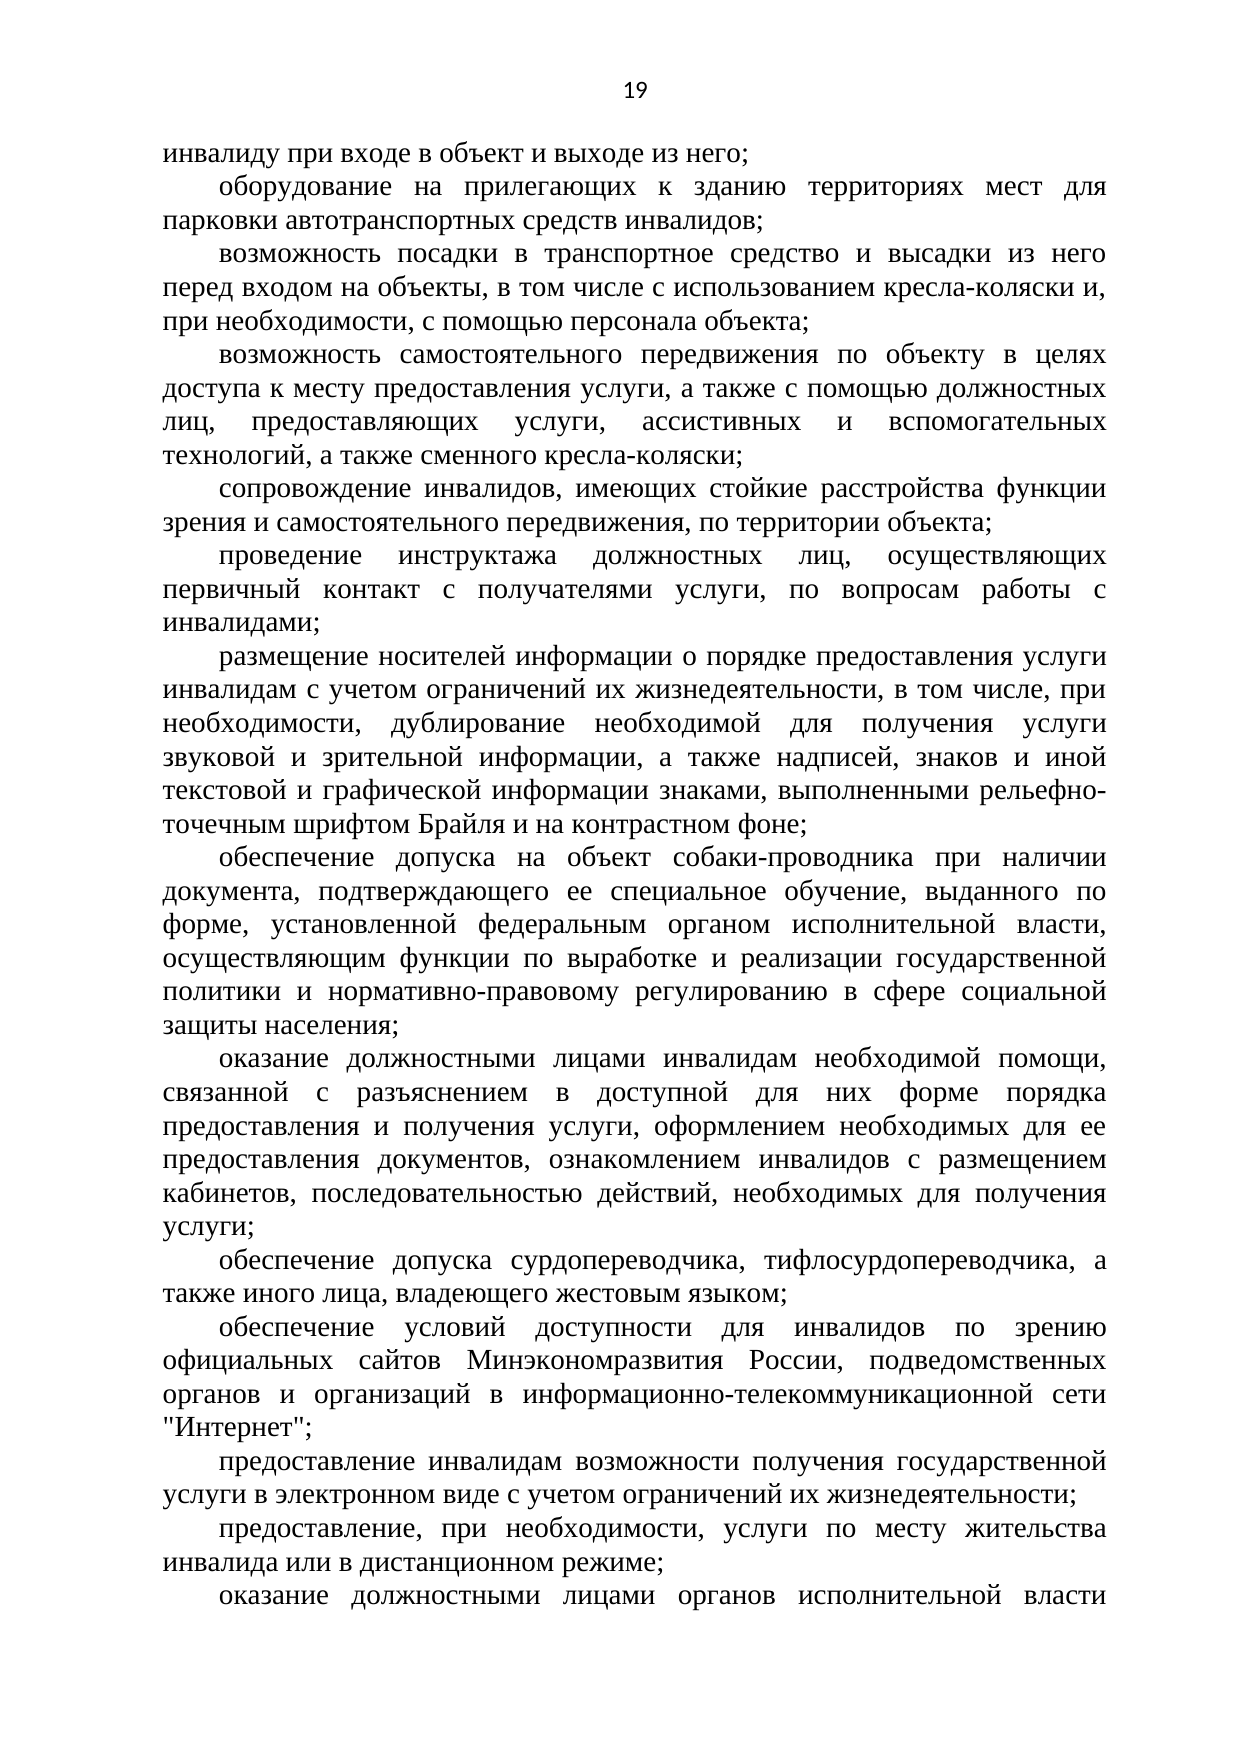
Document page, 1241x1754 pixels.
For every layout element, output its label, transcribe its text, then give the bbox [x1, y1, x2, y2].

text оказание должностными лицами инвалидам необходимой помощи, связанной с разъяснением в доступной для них форме порядка предоставления и получения услуги, оформлением необходимых для ее предоставления документов, ознакомлением инвалидов с размещением кабинетов, последовательностью действий, необходимых для получения услуги; [162, 1041, 1107, 1242]
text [162, 135, 1107, 168]
text возможность самостоятельного передвижения по объекту в целях доступа к месту предоставления услуги, а также с помощью должностных лиц, предоставляющих услуги, ассистивных и вспомогательных технологий, а также сменного кресла-коляски; [162, 336, 1107, 470]
text возможность посадки в транспортное средство и высадки из него перед входом на объекты, в том числе с использованием кресла-коляски и, при необходимости, с помощью персонала объекта; [162, 236, 1107, 336]
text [162, 1577, 1107, 1611]
text обеспечение условий доступности для инвалидов по зрению официальных сайтов Минэкономразвития России, подведомственных органов и организаций в информационно-телекоммуникационной сети "Интернет"; [162, 1309, 1107, 1443]
text обеспечение допуска сурдопереводчика, тифлосурдопереводчика, а также иного лица, владеющего жестовым языком; [162, 1242, 1107, 1309]
text предоставление инвалидам возможности получения государственной услуги в электронном виде с учетом ограничений их жизнедеятельности; [162, 1443, 1107, 1510]
text размещение носителей информации о порядке предоставления услуги инвалидам с учетом ограничений их жизнедеятельности, в том числе, при необходимости, дублирование необходимой для получения услуги звуковой и зрительной информации, а также надписей, знаков и иной текстовой и графической информации знаками, выполненными рельефно-точечным шрифтом Брайля и на контрастном фоне; [162, 638, 1107, 839]
text оборудование на прилегающих к зданию территориях мест для парковки автотранспортных средств инвалидов; [162, 168, 1107, 236]
text сопровождение инвалидов, имеющих стойкие расстройства функции зрения и самостоятельного передвижения, по территории объекта; [162, 470, 1107, 537]
text предоставление, при необходимости, услуги по месту жительства инвалида или в дистанционном режиме; [162, 1510, 1107, 1577]
text обеспечение допуска на объект собаки-проводника при наличии документа, подтверждающего ее специальное обучение, выданного по форме, установленной федеральным органом исполнительной власти, осуществляющим функции по выработке и реализации государственной политики и нормативно-правовому регулированию в сфере социальной защиты населения; [162, 839, 1107, 1041]
text проведение инструктажа должностных лиц, осуществляющих первичный контакт с получателями услуги, по вопросам работы с инвалидами; [162, 537, 1107, 638]
